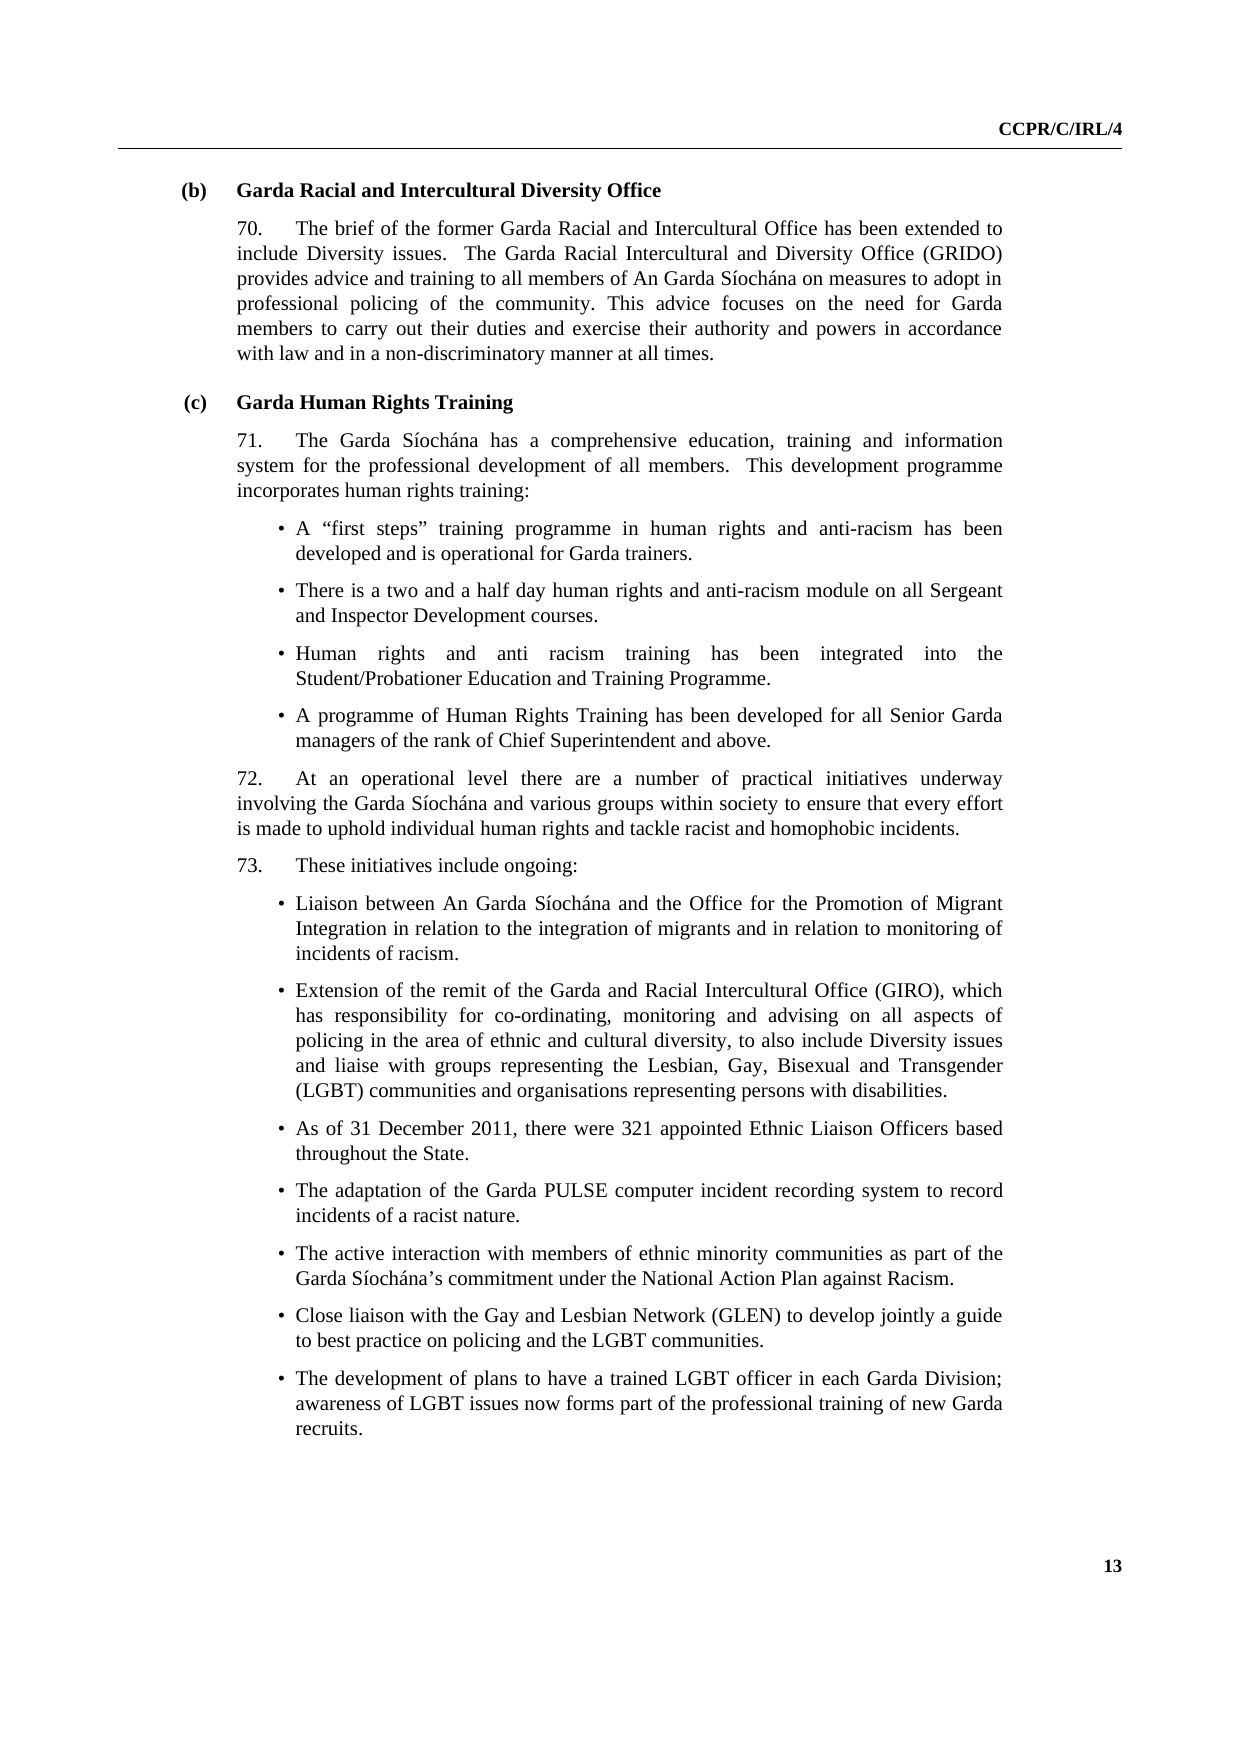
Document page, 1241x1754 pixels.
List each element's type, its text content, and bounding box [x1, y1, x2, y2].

list • The adaptation of the Garda PULSE computer incident recording system to record incidents of a racist nature. [278, 1177, 1004, 1227]
list • As of 31 December 2011, there were 321 appointed Ethnic Liaison Officers based throughout the State. [278, 1115, 1004, 1165]
list • There is a two and a half day human rights and anti-racism module on all Sergeant and Inspector Development courses. [278, 577, 1004, 627]
list • Human rights and anti racism training has been integrated into the Student/Probationer Education and Training Programme. [278, 640, 1004, 690]
text 72. At an operational level there are a number of practical initiatives underway involving the Garda Síochána and various groups within society to ensure that every effort is made to uphold individual human rights and tackle racist and homophobic incidents. [237, 765, 1004, 840]
text (c) Garda Human Rights Training [118, 390, 1004, 415]
list • Extension of the remit of the Garda and Racial Intercultural Office (GIRO), which has responsibility for co-ordinating, monitoring and advising on all aspects of policing in the area of ethnic and cultural diversity, to also include Diversity issues and liaise with groups representing the Lesbian, Gay, Bisexual and Transgender (LGBT) communities and organisations representing persons with disabilities. [278, 977, 1004, 1102]
list • The active interaction with members of ethnic minority communities as part of the Garda Síochána’s commitment under the National Action Plan against Racism. [278, 1240, 1004, 1290]
text 71. The Garda Síochána has a comprehensive education, training and information system for the professional development of all members. This development programme incorporates human rights training: [237, 427, 1004, 502]
list • Liaison between An Garda Síochána and the Office for the Promotion of Migrant Integration in relation to the integration of migrants and in relation to monitoring of incidents of racism. [278, 890, 1004, 965]
list • The development of plans to have a trained LGBT officer in each Garda Division; awareness of LGBT issues now forms part of the professional training of new Garda recruits. [278, 1365, 1004, 1440]
text (b) Garda Racial and Intercultural Diversity Office [118, 177, 1004, 202]
list • A programme of Human Rights Training has been developed for all Senior Garda managers of the rank of Chief Superintendent and above. [278, 702, 1004, 752]
list • A “first steps” training programme in human rights and anti-racism has been developed and is operational for Garda trainers. [278, 515, 1004, 565]
list • Close liaison with the Gay and Lesbian Network (GLEN) to develop jointly a guide to best practice on policing and the LGBT communities. [278, 1302, 1004, 1352]
text 70. The brief of the former Garda Racial and Intercultural Office has been extended to include Diversity issues. The Garda Racial Intercultural and Diversity Office (GRIDO) provides advice and training to all members of An Garda Síochána on measures to adopt in professional policing of the community. This advice focuses on the need for Garda members to carry out their duties and exercise their authority and powers in accordance with law and in a non-discriminatory manner at all times. [237, 215, 1004, 365]
text 73. These initiatives include ongoing: [237, 852, 1004, 877]
